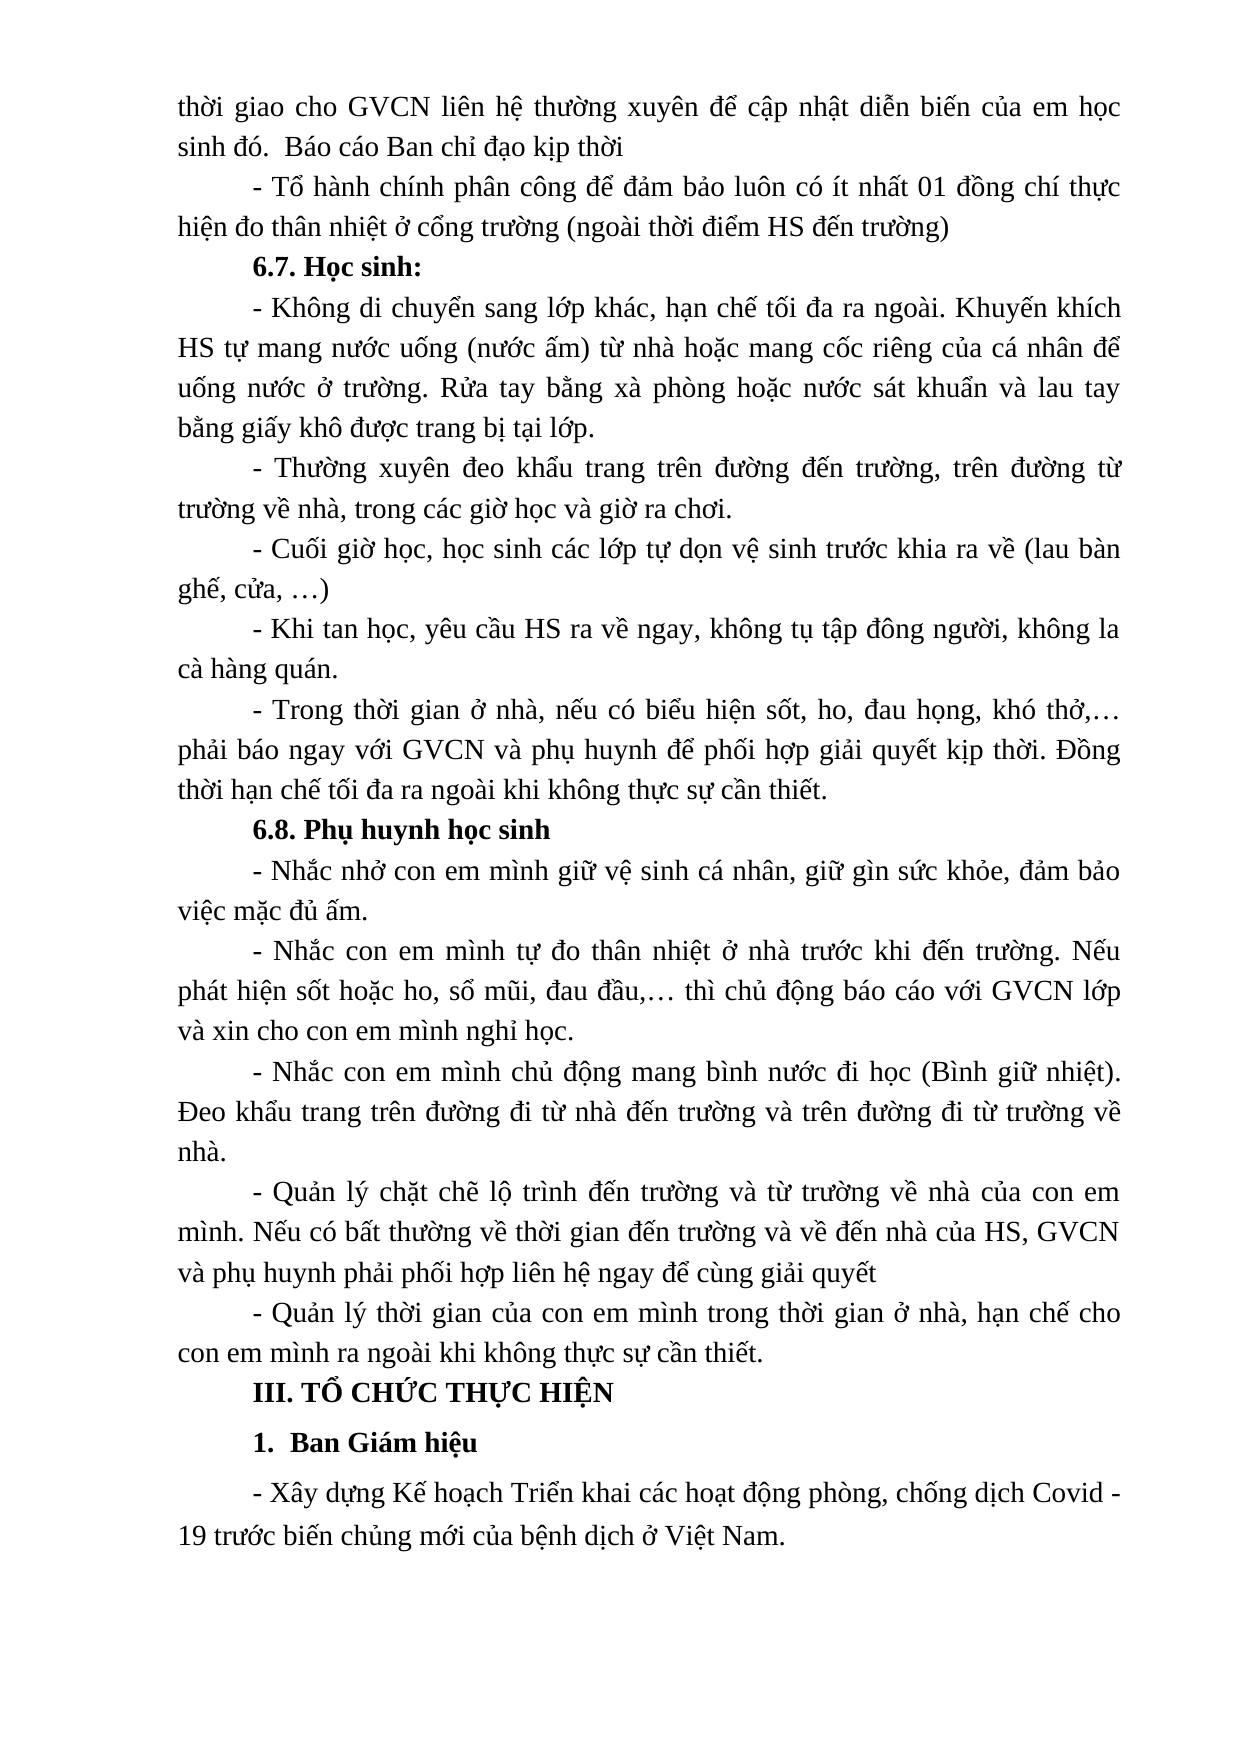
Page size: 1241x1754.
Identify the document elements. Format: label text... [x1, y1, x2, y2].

text 6.8. Phụ huynh học sinh [177, 812, 1122, 846]
text - Quản lý thời gian của con em mình trong thời gian ở nhà, hạn chế cho con em mình ra ngoài khi không thực sự cần thiết. [177, 1295, 1122, 1369]
text - Không di chuyển sang lớp khác, hạn chế tối đa ra ngoài. Khuyến khích HS tự mang nước uống (nước ấm) từ nhà hoặc mang cốc riêng của cá nhân để uống nước ở trường. Rửa tay bằng xà phòng hoặc nước sát khuẩn và lau tay bằng giấy khô được trang bị tại lớp. [177, 290, 1122, 444]
text - Tổ hành chính phân công để đảm bảo luôn có ít nhất 01 đồng chí thực hiện đo thân nhiệt ở cổng trường (ngoài thời điểm HS đến trường) [177, 169, 1122, 243]
text - Nhắc con em mình tự đo thân nhiệt ở nhà trước khi đến trường. Nếu phát hiện sốt hoặc ho, sổ mũi, đau đầu,… thì chủ động báo cáo với GVCN lớp và xin cho con em mình nghỉ học. [177, 933, 1122, 1047]
text - Nhắc con em mình chủ động mang bình nước đi học (Bình giữ nhiệt). Đeo khẩu trang trên đường đi từ nhà đến trường và trên đường đi từ trường về nhà. [177, 1054, 1122, 1168]
text - Trong thời gian ở nhà, nếu có biểu hiện sốt, ho, đau họng, khó thở,…phải báo ngay với GVCN và phụ huynh để phối hợp giải quyết kịp thời. Đồng thời hạn chế tối đa ra ngoài khi không thực sự cần thiết. [177, 692, 1122, 806]
text 6.7. Học sinh: [177, 249, 1122, 283]
text - Nhắc nhở con em mình giữ vệ sinh cá nhân, giữ gìn sức khỏe, đảm bảo việc mặc đủ ấm. [177, 853, 1122, 926]
text - Quản lý chặt chẽ lộ trình đến trường và từ trường về nhà của con em mình. Nếu có bất thường về thời gian đến trường và về đến nhà của HS, GVCN và phụ huynh phải phối hợp liên hệ ngay để cùng giải quyết [177, 1174, 1122, 1288]
list Ban Giám hiệu [252, 1425, 1122, 1459]
text - Khi tan học, yêu cầu HS ra về ngay, không tụ tập đông người, không la cà hàng quán. [177, 611, 1122, 685]
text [177, 89, 1122, 162]
text III. TỔ CHỨC THỰC HIỆN [177, 1375, 1122, 1409]
text - Thường xuyên đeo khẩu trang trên đường đến trường, trên đường từ trường về nhà, trong các giờ học và giờ ra chơi. [177, 451, 1122, 524]
text - Cuối giờ học, học sinh các lớp tự dọn vệ sinh trước khia ra về (lau bàn ghế, cửa, …) [177, 531, 1122, 605]
text - Xây dựng Kế hoạch Triển khai các hoạt động phòng, chống dịch Covid -19 trước biến chủng mới của bệnh dịch ở Việt Nam. [177, 1475, 1122, 1552]
